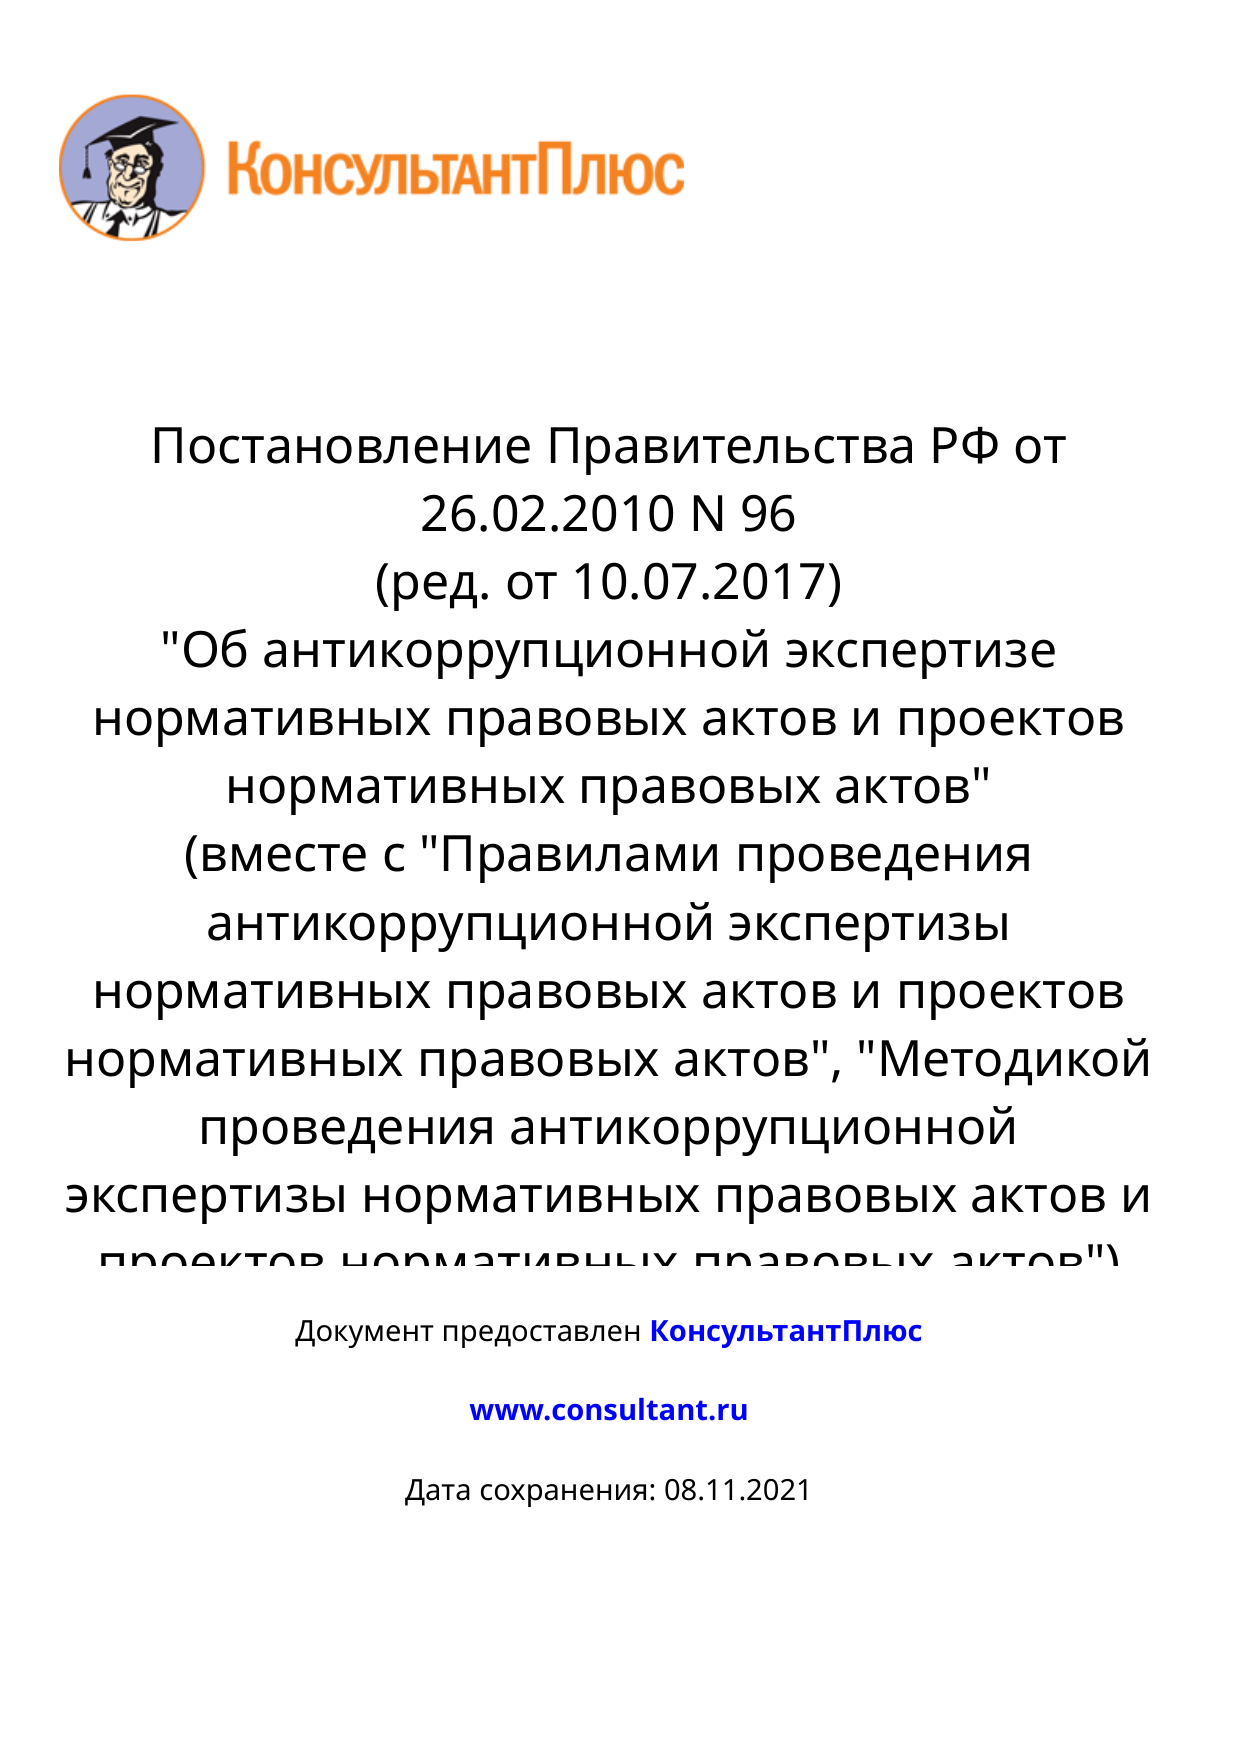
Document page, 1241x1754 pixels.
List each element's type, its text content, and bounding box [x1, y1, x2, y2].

table_cell Документ предоставлен КонсультантПлюс www.consultant.ru Дата сохранения: 08.11.2021 [51, 1272, 1167, 1587]
table_header [51, 88, 1167, 403]
table_cell Постановление Правительства РФ от 26.02.2010 N 96 (ред. от 10.07.2017) "Об антикоррупционной экспертизе нормативных правовых актов и проектов нормативных правовых актов" (вместе с "Правилами проведения антикоррупционной экспертизы нормативных правовых актов и проектов нормативных правовых актов", "Методикой проведения антикоррупционной экспертизы нормативных правовых актов и проектов нормативных правовых актов") [51, 403, 1167, 1272]
picture [59, 93, 684, 243]
